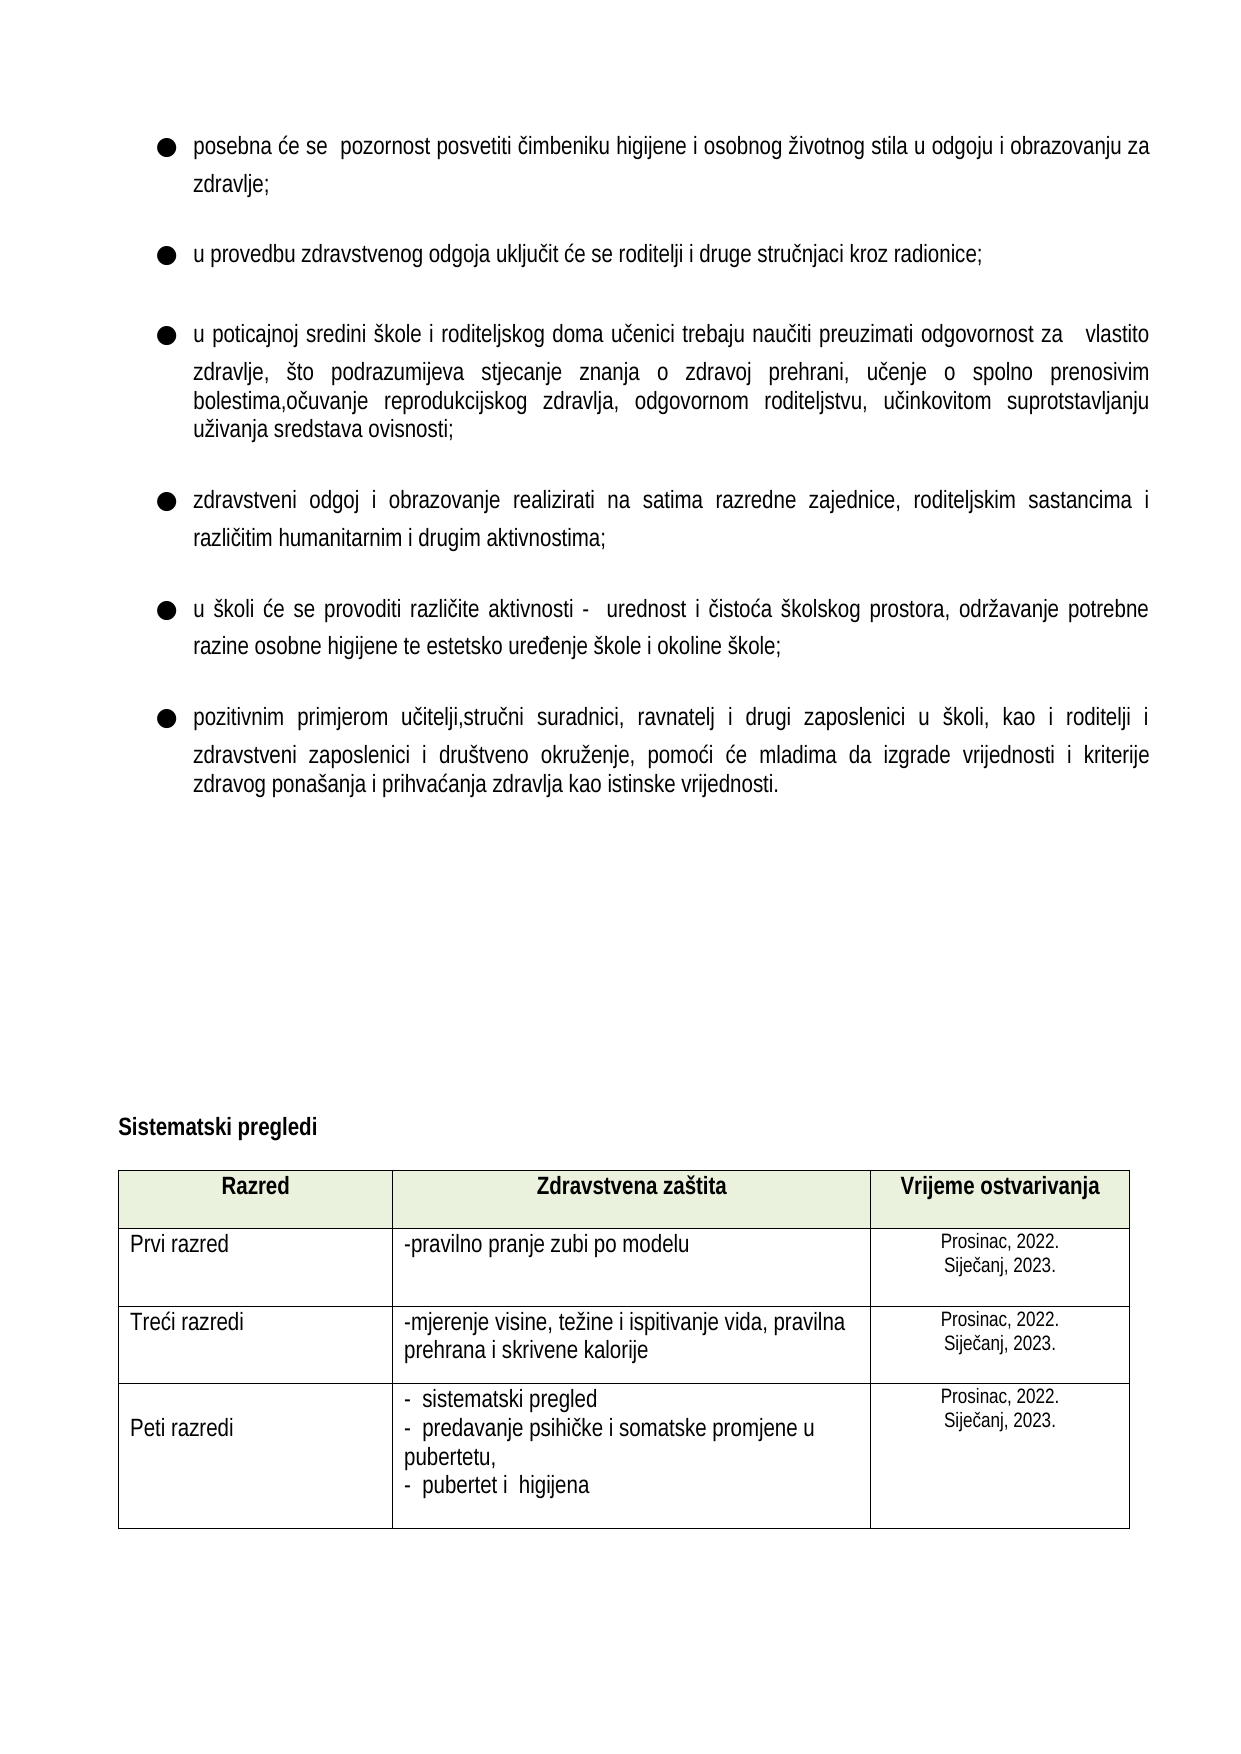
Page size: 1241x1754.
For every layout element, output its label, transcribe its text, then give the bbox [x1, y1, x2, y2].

table_cell Prosinac, 2022. Siječanj, 2023. [871, 1384, 1129, 1528]
table_cell Prosinac, 2022. Siječanj, 2023. [871, 1307, 1129, 1383]
list u školi će se provoditi različite aktivnosti - urednost i čistoća školskog prostora, održavanje potrebne razine osobne higijene te estetsko uređenje škole i okoline škole; [156, 580, 1152, 660]
table_cell - sistematski pregled - predavanje psihičke i somatske promjene u pubertetu, - pubertet i higijena [393, 1384, 870, 1528]
table_header Razred [119, 1171, 392, 1228]
table_header Zdravstvena zaštita [393, 1171, 870, 1228]
list posebna će se pozornost posvetiti čimbeniku higijene i osobnog životnog stila u odgoju i obrazovanju za zdravlje; [156, 117, 1152, 197]
list pozitivnim primjerom učitelji,stručni suradnici, ravnatelj i drugi zaposlenici u školi, kao i roditelji i zdravstveni zaposlenici i društveno okruženje, pomoći će mladima da izgrade vrijednosti i kriterije zdravog ponašanja i prihvaćanja zdravlja kao istinske vrijednosti. [156, 689, 1152, 797]
table_cell Peti razredi [119, 1384, 392, 1528]
list u provedbu zdravstvenog odgoja uključit će se roditelji i druge stručnjaci kroz radionice; [156, 226, 1152, 277]
table_cell Treći razredi [119, 1307, 392, 1383]
table_cell Prosinac, 2022. Siječanj, 2023. [871, 1229, 1129, 1306]
list u poticajnoj sredini škole i roditeljskog doma učenici trebaju naučiti preuzimati odgovornost za vlastito zdravlje, što podrazumijeva stjecanje znanja o zdravoj prehrani, učenje o spolno prenosivim bolestima,očuvanje reprodukcijskog zdravlja, odgovornom roditeljstvu, učinkovitom suprotstavljanju uživanja sredstava ovisnosti; [156, 306, 1152, 443]
table_cell -pravilno pranje zubi po modelu [393, 1229, 870, 1306]
text Sistematski pregledi [118, 1112, 1152, 1141]
table_header Vrijeme ostvarivanja [871, 1171, 1129, 1228]
table_cell -mjerenje visine, težine i ispitivanje vida, pravilna prehrana i skrivene kalorije [393, 1307, 870, 1383]
table_cell Prvi razred [119, 1229, 392, 1306]
list zdravstveni odgoj i obrazovanje realizirati na satima razredne zajednice, roditeljskim sastancima i različitim humanitarnim i drugim aktivnostima; [156, 472, 1152, 551]
